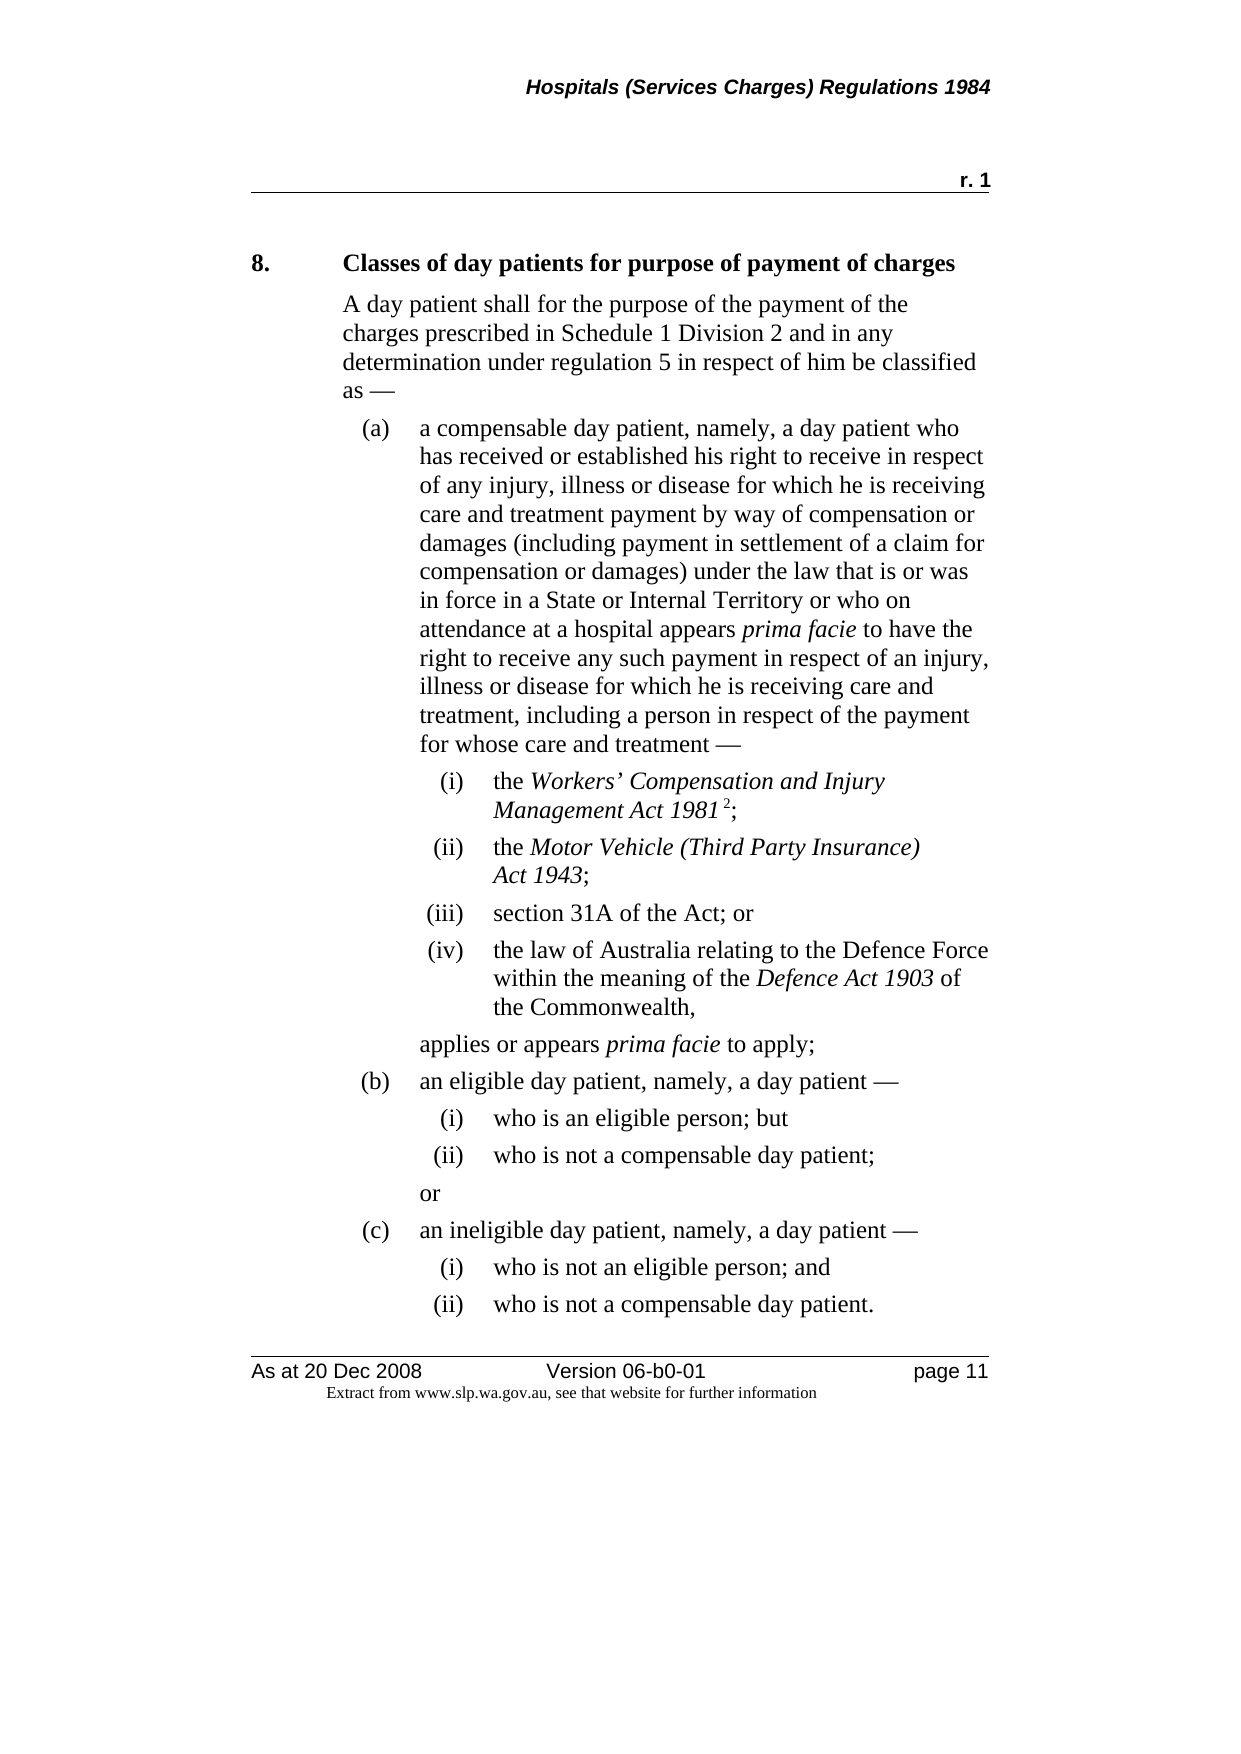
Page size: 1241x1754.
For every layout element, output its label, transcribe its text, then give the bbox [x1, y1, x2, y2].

text (ii) who is not a compensable day patient. [251, 1289, 989, 1318]
text A day patient shall for the purpose of the payment of the charges prescribed in Schedule 1 Division 2 and in any determination under regulation 5 in respect of him be classified as — [251, 289, 989, 404]
text applies or appears prima facie to apply; [251, 1029, 989, 1058]
text (iv) the law of Australia relating to the Defence Force within the meaning of the Defence Act 1903 of the Commonwealth, [251, 935, 989, 1021]
text (b) an eligible day patient, namely, a day patient — [251, 1066, 989, 1095]
text (iii) section 31A of the Act; or [251, 898, 989, 926]
subtitle 8. Classes of day patients for purpose of payment of charges [251, 248, 989, 277]
text or [251, 1178, 989, 1206]
text (c) an ineligible day patient, namely, a day patient — [251, 1215, 989, 1243]
text (a) a compensable day patient, namely, a day patient who has received or established his right to receive in respect of any injury, illness or disease for which he is receiving care and treatment payment by way of compensation or damages (including payment in settlement of a claim for compensation or damages) under the law that is or was in force in a State or Internal Territory or who on attendance at a hospital appears prima facie to have the right to receive any such payment in respect of an injury, illness or disease for which he is receiving care and treatment, including a person in respect of the payment for whose care and treatment — [251, 413, 989, 758]
text (i) who is not an eligible person; and [251, 1252, 989, 1281]
text (i) who is an eligible person; but [251, 1103, 989, 1132]
text (ii) who is not a compensable day patient; [251, 1141, 989, 1169]
text (ii) the Motor Vehicle (Third Party Insurance) Act 1943; [251, 832, 989, 889]
text (i) the Workers’ Compensation and Injury Management Act 1981 2; [251, 766, 989, 823]
